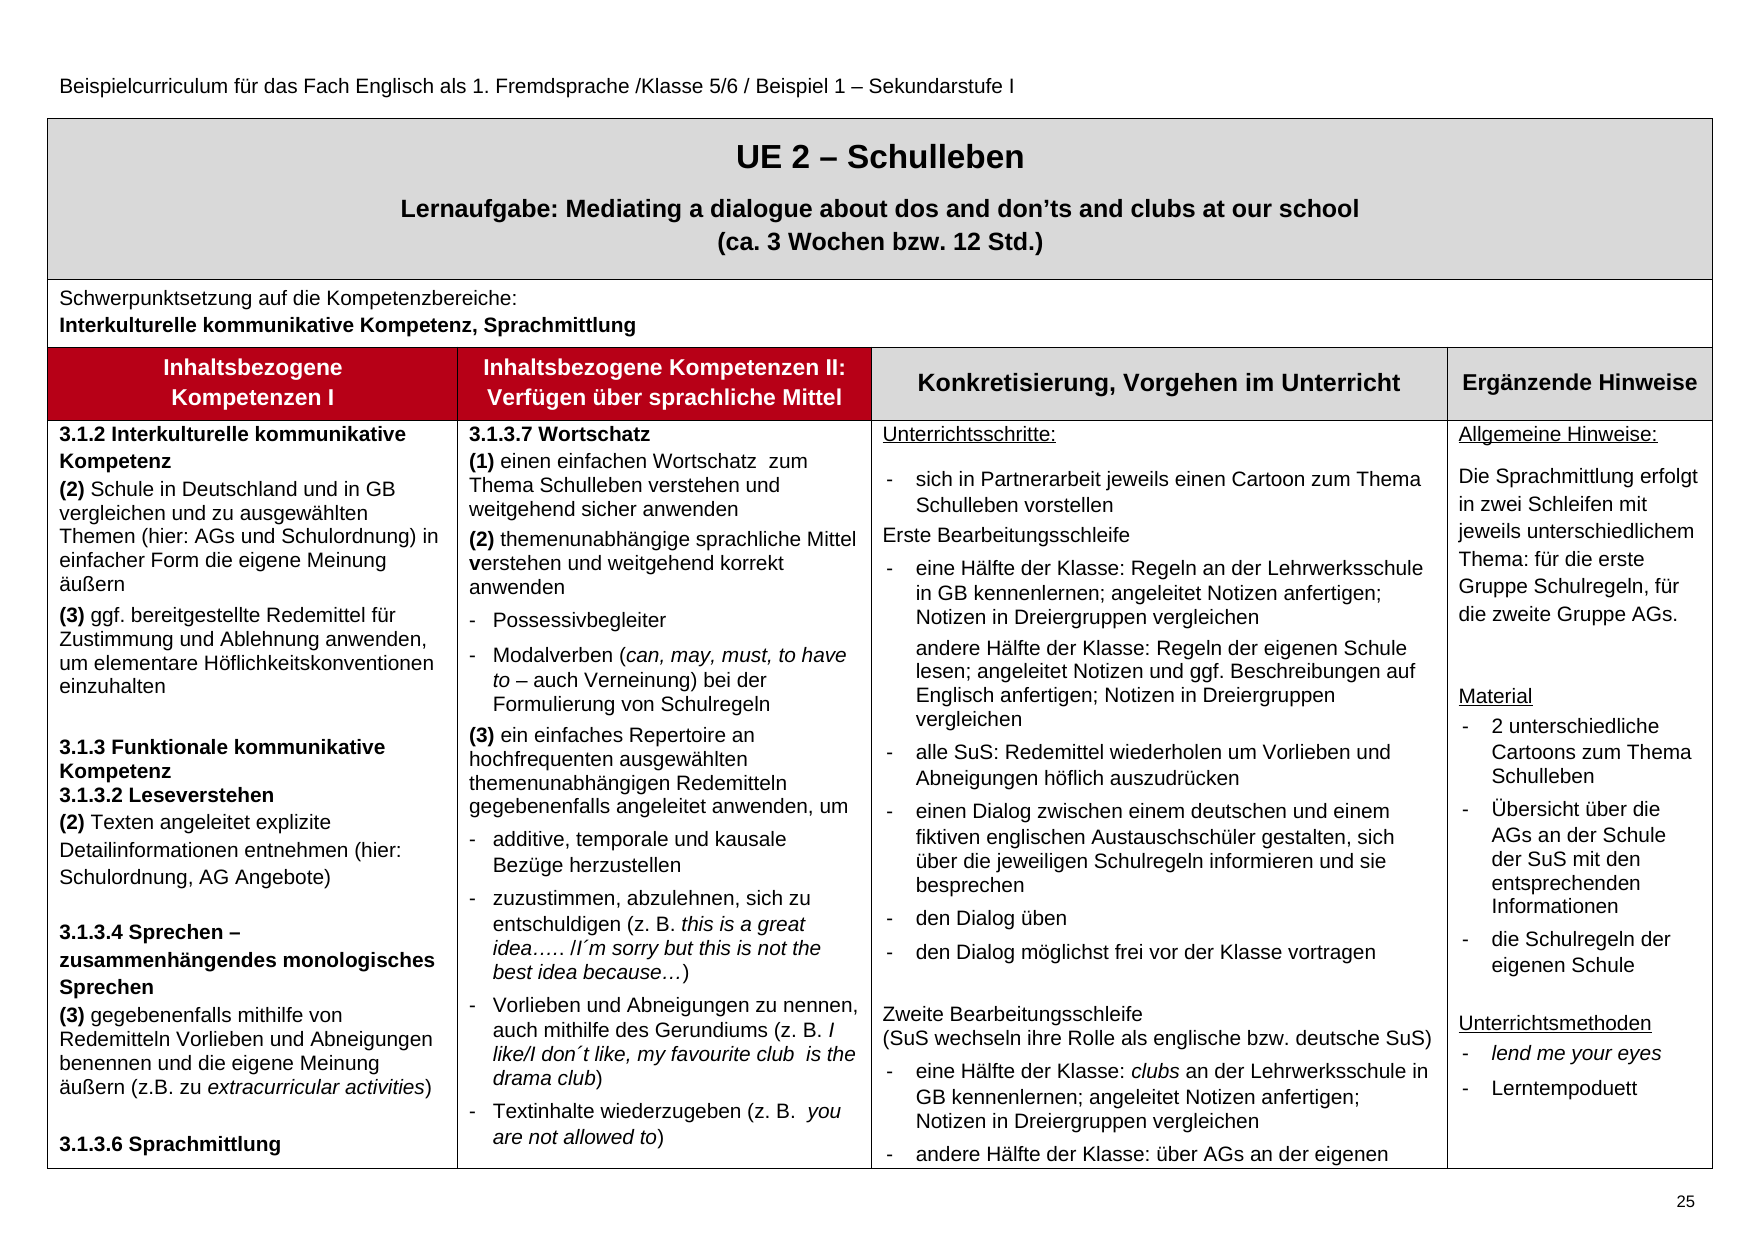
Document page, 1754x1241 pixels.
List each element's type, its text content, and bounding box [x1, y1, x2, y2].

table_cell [48, 421, 457, 1167]
table_header UE 2 – Schulleben Lernaufgabe: Mediating a dialogue about dos and don’ts and clubs at our school (ca. 3 Wochen bzw. 12 Std.) [48, 119, 1712, 279]
table_cell Ergänzende Hinweise [1448, 348, 1712, 420]
table_cell Konkretisierung, Vorgehen im Unterricht [872, 348, 1447, 420]
table_cell Inhaltsbezogene Kompetenzen II: Verfügen über sprachliche Mittel [458, 348, 871, 420]
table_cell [458, 421, 871, 1167]
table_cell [1448, 421, 1712, 1167]
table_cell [872, 421, 1447, 1167]
table_cell Schwerpunktsetzung auf die Kompetenzbereiche: Interkulturelle kommunikative Kompetenz, Sprachmittlung [48, 280, 1712, 347]
table_cell Inhaltsbezogene Kompetenzen I [48, 348, 457, 420]
